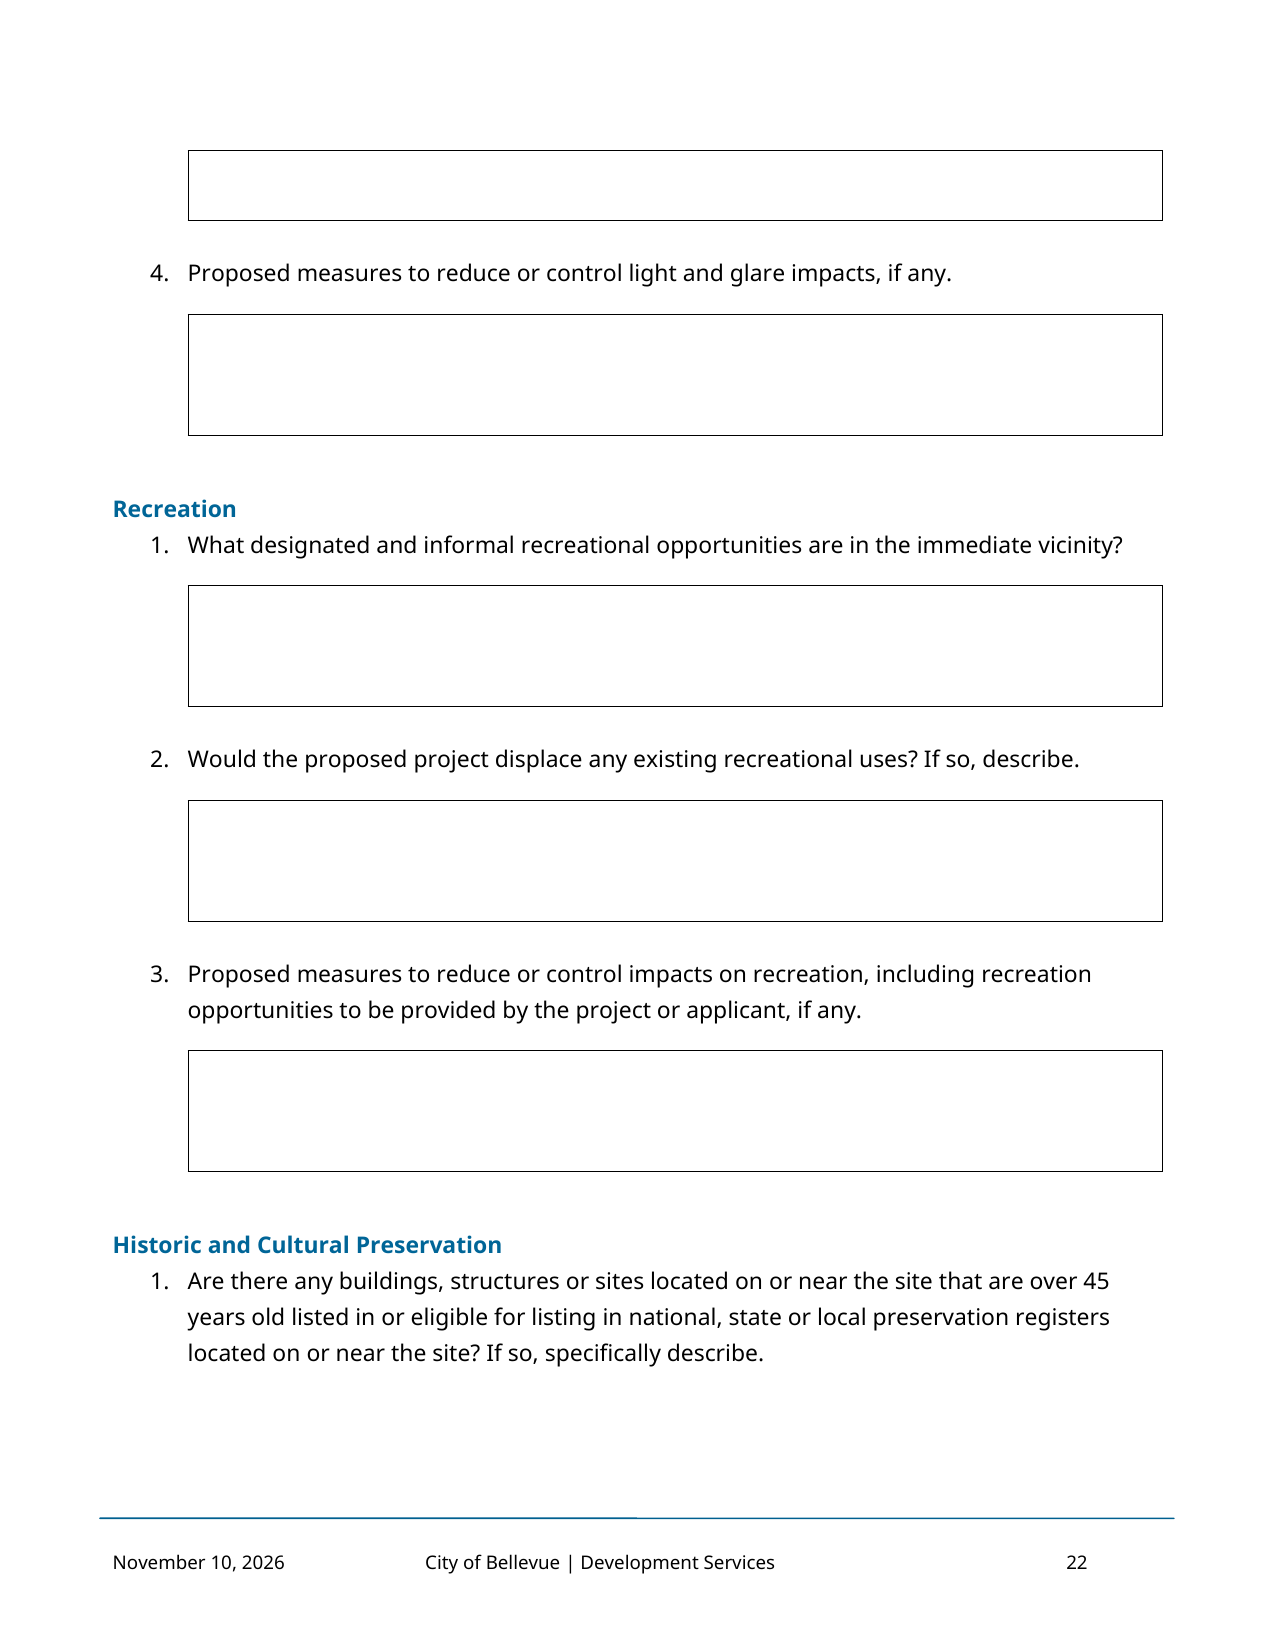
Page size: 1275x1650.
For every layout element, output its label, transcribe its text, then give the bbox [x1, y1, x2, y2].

table_header [189, 1051, 1162, 1171]
table_header [189, 586, 1162, 706]
table_header [189, 315, 1162, 435]
table_header [189, 801, 1162, 921]
list Would the proposed project displace any existing recreational uses? If so, describe. [150, 743, 1162, 774]
list Proposed measures to reduce or control impacts on recreation, including recreation opportunities to be provided by the project or applicant, if any. [150, 958, 1162, 1025]
table_header [189, 151, 1162, 220]
list Proposed measures to reduce or control light and glare impacts, if any. [150, 257, 1162, 288]
list Are there any buildings, structures or sites located on or near the site that are over 45 years old listed in or eligible for listing in national, state or local preservation registers located on or near the site? If so, specifically describe. [150, 1265, 1162, 1368]
subtitle Historic and Cultural Preservation [112, 1229, 1162, 1260]
subtitle Recreation [112, 493, 1162, 524]
list What designated and informal recreational opportunities are in the immediate vicinity? [150, 528, 1162, 560]
